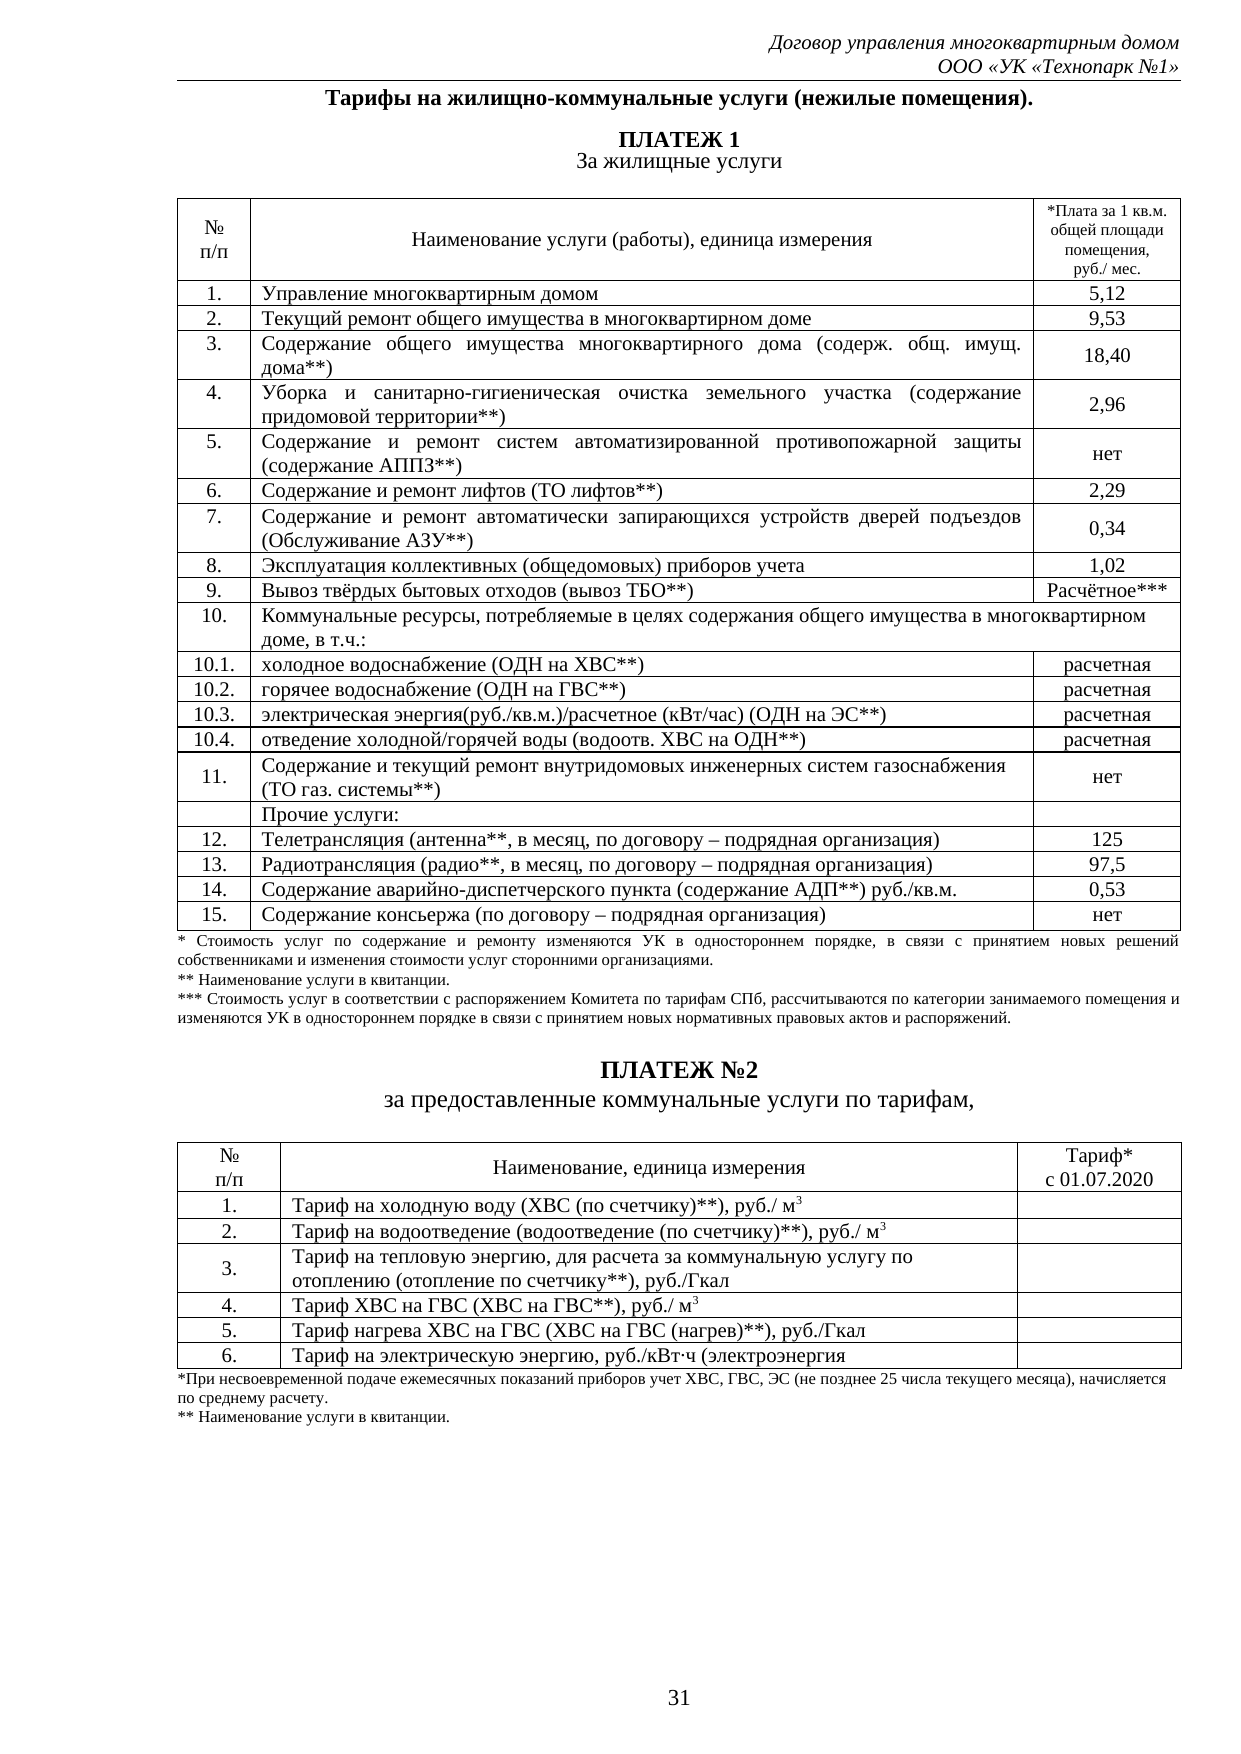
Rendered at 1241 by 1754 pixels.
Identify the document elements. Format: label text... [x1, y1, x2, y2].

table_cell 5,12 [1034, 281, 1180, 305]
table_cell Коммунальные ресурсы, потребляемые в целях содержания общего имущества в многоквартирном доме, в т.ч.: [251, 603, 1180, 651]
table_cell 0,34 [1034, 504, 1180, 552]
table_cell 1. [178, 281, 250, 305]
text Тарифы на жилищно-коммунальные услуги (нежилые помещения). [177, 89, 383, 110]
text за предоставленные коммунальные услуги по тарифам, [177, 1084, 1181, 1113]
table_cell 1,02 [1034, 553, 1180, 577]
table_cell [1018, 1244, 1181, 1292]
table_cell 6. [178, 1343, 280, 1367]
table_cell 12. [178, 827, 250, 851]
table_cell горячее водоснабжение (ОДН на ГВС**) [251, 677, 1033, 701]
text ** Наименование услуги в квитанции. [177, 969, 1181, 988]
table_cell 2. [178, 306, 250, 330]
table_cell Тариф на холодную воду (ХВС (по счетчику)**), руб./ м3 [281, 1192, 1017, 1218]
table_cell Уборка и санитарно-гигиеническая очистка земельного участка (содержание придомовой территории**) [251, 380, 1033, 428]
table_header *Плата за 1 кв.м. общей площади помещения, руб./ мес. [1034, 199, 1180, 280]
table_cell 125 [1034, 827, 1180, 851]
table_cell 9,53 [1034, 306, 1180, 330]
table_cell Вывоз твёрдых бытовых отходов (вывоз ТБО**) [251, 578, 1033, 602]
table_cell 2,29 [1034, 479, 1180, 502]
table_cell 4. [178, 380, 250, 428]
text За жилищные услуги [177, 152, 1181, 173]
table_cell 13. [178, 852, 250, 876]
table_cell Тариф нагрева ХВС на ГВС (ХВС на ГВС (нагрев)**), руб./Гкал [281, 1318, 1017, 1342]
table_cell 7. [178, 504, 250, 552]
table_cell нет [1034, 429, 1180, 477]
table_cell 10.3. [178, 702, 250, 726]
table_cell 15. [178, 902, 250, 930]
table_cell Телетрансляция (антенна**, в месяц, по договору – подрядная организация) [251, 827, 1033, 851]
table_header № п/п [178, 1143, 280, 1191]
table_cell [1018, 1219, 1181, 1243]
table_cell 8. [178, 553, 250, 577]
table_cell 0,53 [1034, 877, 1180, 901]
table_cell 10.1. [178, 652, 250, 676]
table_cell электрическая энергия(руб./кв.м.)/расчетное (кВт/час) (ОДН на ЭС**) [251, 702, 1033, 726]
table_cell [1018, 1192, 1181, 1218]
table_cell нет [1034, 902, 1180, 930]
table_cell Радиотрансляция (радио**, в месяц, по договору – подрядная организация) [251, 852, 1033, 876]
table_cell расчетная [1034, 652, 1180, 676]
table_cell 5. [178, 1318, 280, 1342]
table_header Тариф* с 01.07.2020 [1018, 1143, 1181, 1191]
table_header Наименование услуги (работы), единица измерения [251, 199, 1033, 280]
table_cell 3. [178, 331, 250, 379]
table_cell Управление многоквартирным домом [251, 281, 1033, 305]
table_cell Содержание консьержа (по договору – подрядная организация) [251, 902, 1033, 930]
table_cell Тариф на водоотведение (водоотведение (по счетчику)**), руб./ м3 [281, 1219, 1017, 1243]
table_cell Тариф на тепловую энергию, для расчета за коммунальную услугу по отоплению (отопление по счетчику**), руб./Гкал [281, 1244, 1017, 1292]
table_cell 9. [178, 578, 250, 602]
table_cell Содержание аварийно-диспетчерского пункта (содержание АДП**) руб./кв.м. [251, 877, 1033, 901]
table_cell 6. [178, 479, 250, 502]
table_cell [1018, 1293, 1181, 1317]
table_cell Эксплуатация коллективных (общедомовых) приборов учета [251, 553, 1033, 577]
text Тарифы на жилищно-коммунальные услуги (нежилые помещения). [386, 89, 800, 110]
table_cell 2. [178, 1219, 280, 1243]
table_cell Содержание и ремонт лифтов (ТО лифтов**) [251, 479, 1033, 502]
table_cell 3. [178, 1244, 280, 1292]
table_cell 14. [178, 877, 250, 901]
table_cell Содержание и ремонт автоматически запирающихся устройств дверей подъездов (Обслуживание АЗУ**) [251, 504, 1033, 552]
table_cell 97,5 [1034, 852, 1180, 876]
table_cell расчетная [1034, 702, 1180, 726]
table_cell 10.4. [178, 728, 250, 751]
table_cell 2,96 [1034, 380, 1180, 428]
table_cell 4. [178, 1293, 280, 1317]
text Тарифы на жилищно-коммунальные услуги (нежилые помещения). [798, 89, 1181, 110]
table_cell Прочие услуги: [251, 802, 1033, 826]
table_header № п/п [178, 199, 250, 280]
table_cell Расчётное*** [1034, 578, 1180, 602]
table_cell Содержание общего имущества многоквартирного дома (содерж. общ. имущ. дома**) [251, 331, 1033, 379]
table_cell холодное водоснабжение (ОДН на ХВС**) [251, 652, 1033, 676]
table_cell 1. [178, 1192, 280, 1218]
text ПЛАТЕЖ №2 [177, 1056, 1181, 1084]
table_cell 10. [178, 603, 250, 651]
text ПЛАТЕЖ 1 [177, 131, 1181, 152]
table_cell Тариф ХВС на ГВС (ХВС на ГВС**), руб./ м3 [281, 1293, 1017, 1317]
table_cell Текущий ремонт общего имущества в многоквартирном доме [251, 306, 1033, 330]
table_cell Содержание и текущий ремонт внутридомовых инженерных систем газоснабжения (ТО газ. системы**) [251, 753, 1033, 801]
table_cell [1018, 1343, 1181, 1367]
table_cell 11. [178, 753, 250, 801]
table_cell расчетная [1034, 677, 1180, 701]
table_header Наименование, единица измерения [281, 1143, 1017, 1191]
table_cell [1018, 1318, 1181, 1342]
text * Стоимость услуг по содержание и ремонту изменяются УК в одностороннем порядке, в связи с принятием новых решений собственниками и изменения стоимости услуг сторонними организациями. [177, 931, 1181, 969]
table_cell нет [1034, 753, 1180, 801]
table_cell отведение холодной/горячей воды (водоотв. ХВС на ОДН**) [251, 728, 1033, 751]
text *При несвоевременной подаче ежемесячных показаний приборов учет ХВС, ГВС, ЭС (не позднее 25 числа текущего месяца), начисляется по среднему расчету. [177, 1369, 1181, 1407]
table_cell расчетная [1034, 728, 1180, 751]
table_cell 10.2. [178, 677, 250, 701]
text *** Стоимость услуг в соответствии с распоряжением Комитета по тарифам СПб, рассчитываются по категории занимаемого помещения и изменяются УК в одностороннем порядке в связи с принятием новых нормативных правовых актов и распоряжений. [177, 988, 1181, 1027]
table_cell 5. [178, 429, 250, 477]
table_cell [1034, 802, 1180, 826]
table_cell Содержание и ремонт систем автоматизированной противопожарной защиты (содержание АППЗ**) [251, 429, 1033, 477]
table_cell 18,40 [1034, 331, 1180, 379]
table_cell Тариф на электрическую энергию, руб./кВт∙ч (электроэнергия [281, 1343, 1017, 1367]
table_cell [178, 802, 250, 826]
text ** Наименование услуги в квитанции. [177, 1407, 1181, 1426]
